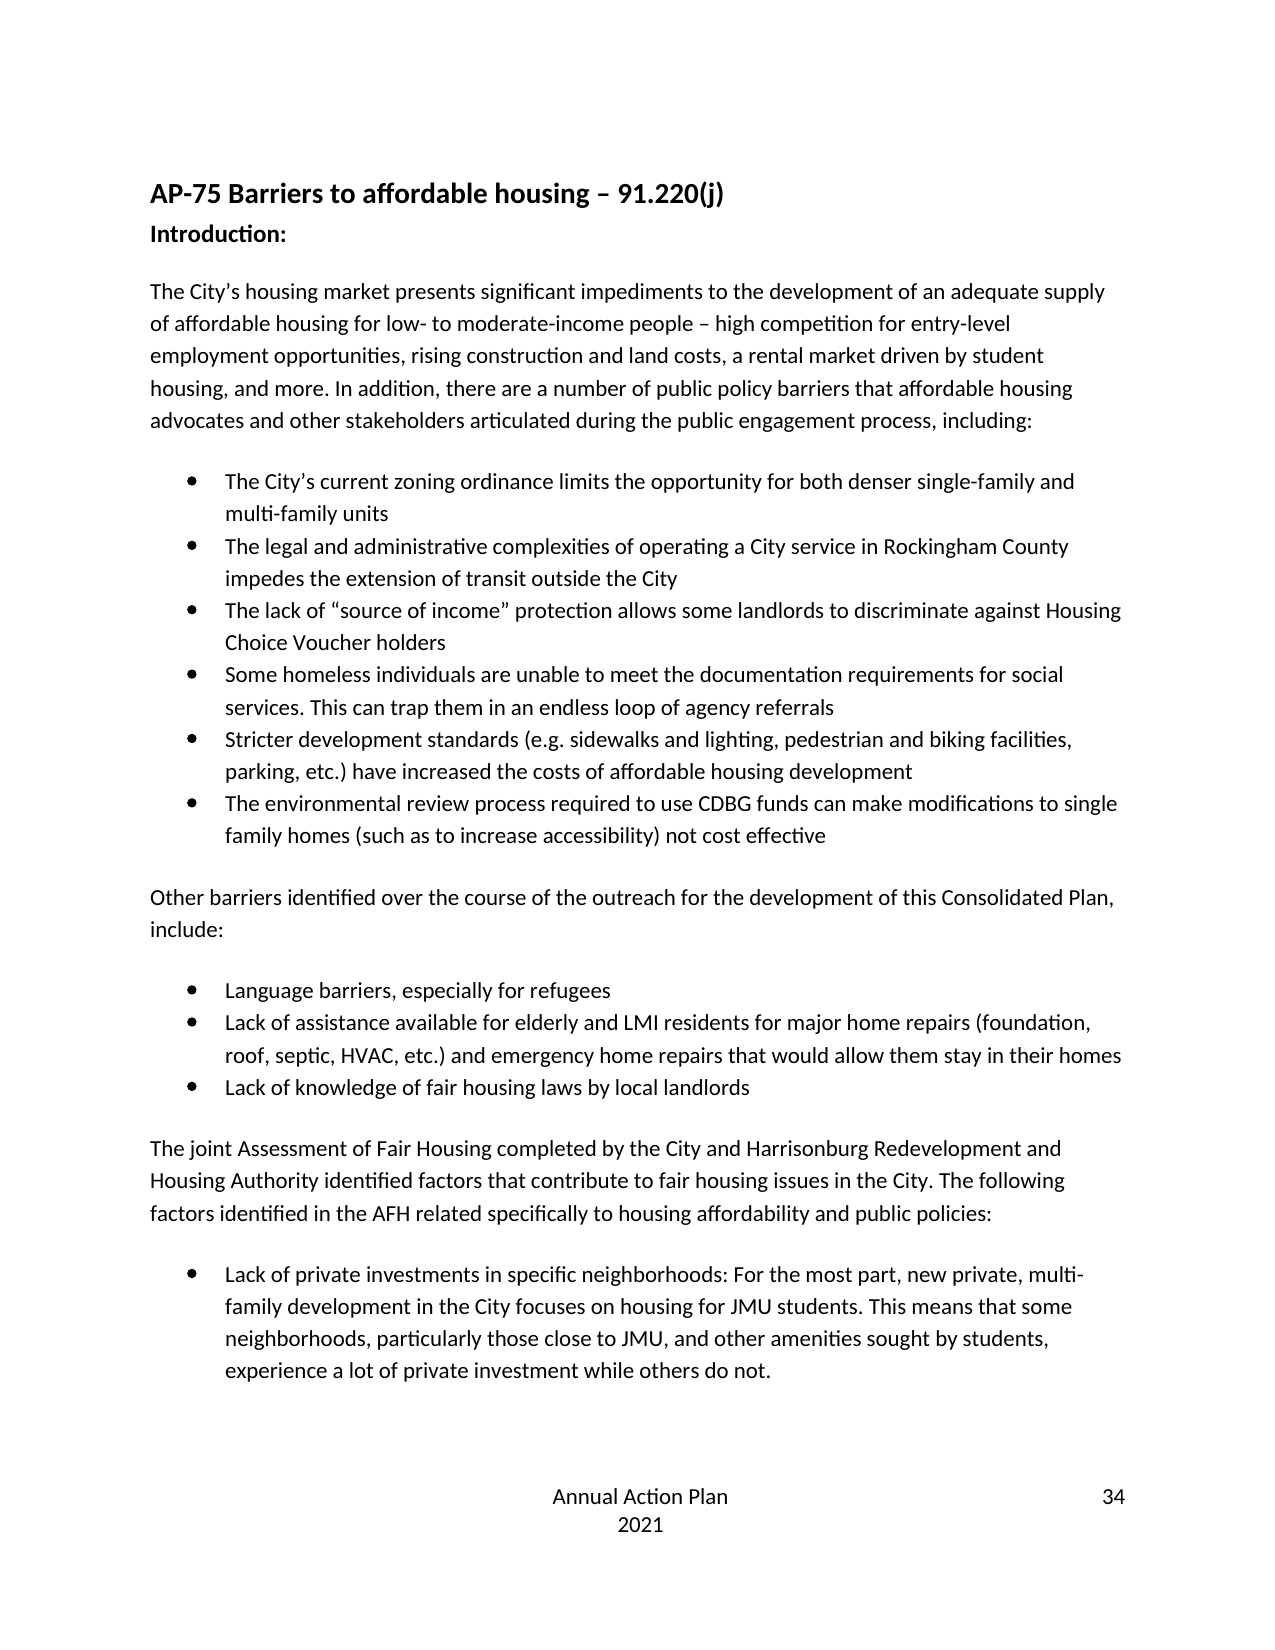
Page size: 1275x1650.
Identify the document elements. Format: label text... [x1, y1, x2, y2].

text Other barriers identified over the course of the outreach for the development of this Consolidated Plan, include: [150, 883, 1125, 943]
list Lack of assistance available for elderly and LMI residents for major home repairs (foundation, roof, septic, HVAC, etc.) and emergency home repairs that would allow them stay in their homes [187, 1008, 1125, 1069]
list The lack of “source of income” protection allows some landlords to discriminate against Housing Choice Voucher holders [187, 596, 1125, 656]
list Lack of private investments in specific neighborhoods: For the most part, new private, multi-family development in the City focuses on housing for JMU students. This means that some neighborhoods, particularly those close to JMU, and other amenities sought by students, experience a lot of private investment while others do not. [187, 1260, 1125, 1384]
list The City’s current zoning ordinance limits the opportunity for both denser single-family and multi-family units [187, 467, 1125, 528]
list Stricter development standards (e.g. sidewalks and lighting, pedestrian and biking facilities, parking, etc.) have increased the costs of affordable housing development [187, 725, 1125, 785]
list Language barriers, especially for refugees [187, 976, 1125, 1004]
list The legal and administrative complexities of operating a City service in Rockingham County impedes the extension of transit outside the City [187, 532, 1125, 592]
text The joint Assessment of Fair Housing completed by the City and Harrisonburg Redevelopment and Housing Authority identified factors that contribute to fair housing issues in the City. The following factors identified in the AFH related specifically to housing affordability and public policies: [150, 1134, 1125, 1227]
text The City’s housing market presents significant impediments to the development of an adequate supply of affordable housing for low- to moderate-income people – high competition for entry-level employment opportunities, rising construction and land costs, a rental market driven by student housing, and more. In addition, there are a number of public policy barriers that affordable housing advocates and other stakeholders articulated during the public engagement process, including: [150, 277, 1125, 434]
list The environmental review process required to use CDBG funds can make modifications to single family homes (such as to increase accessibility) not cost effective [187, 789, 1125, 849]
list Some homeless individuals are unable to meet the documentation requirements for social services. This can trap them in an endless loop of agency referrals [187, 661, 1125, 721]
subtitle AP-75 Barriers to affordable housing – 91.220(j) [150, 175, 1125, 211]
list Lack of knowledge of fair housing laws by local landlords [187, 1073, 1125, 1101]
text Introduction: [150, 222, 1125, 248]
